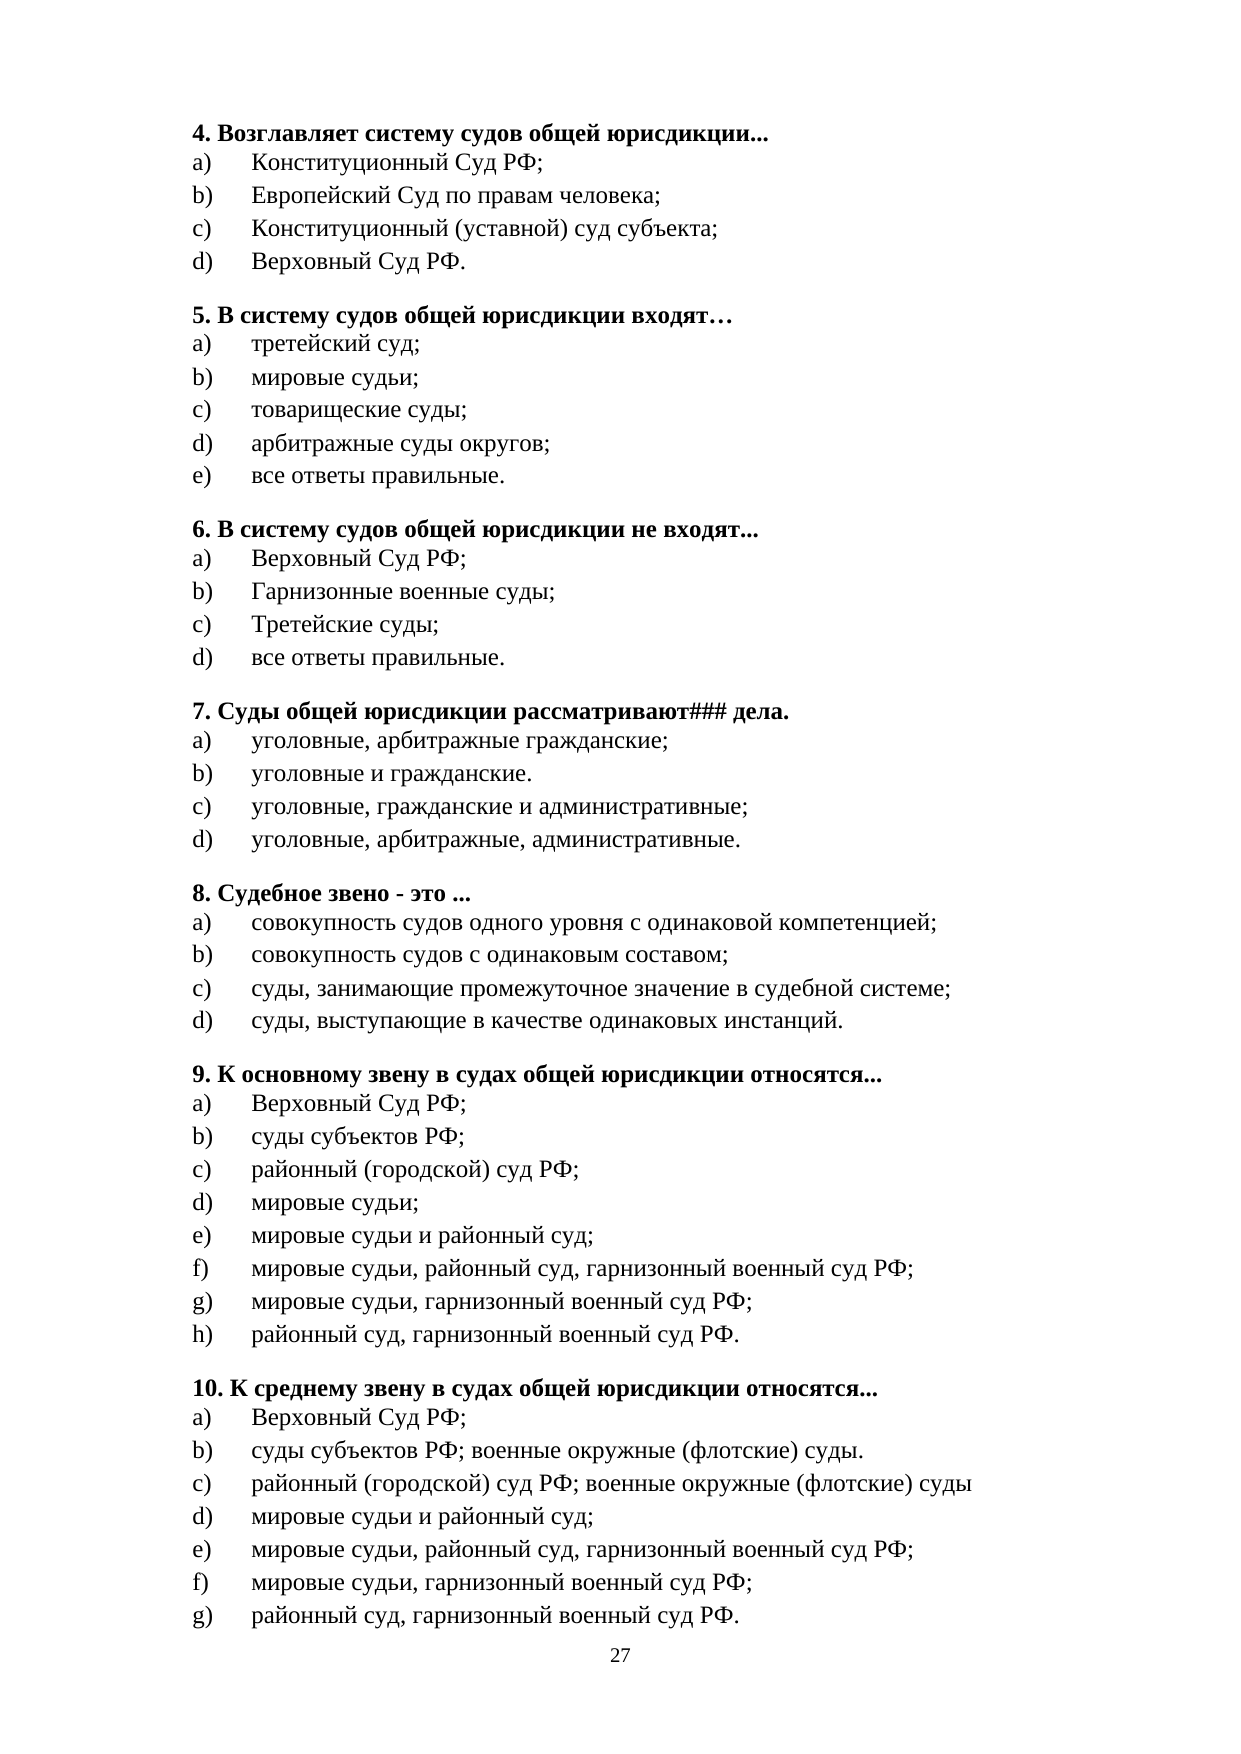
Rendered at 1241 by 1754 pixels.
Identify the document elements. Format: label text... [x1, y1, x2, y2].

list мировые судьи и районный суд; [133, 1220, 1107, 1249]
list Верховный Суд РФ. [133, 246, 1107, 275]
list мировые судьи, районный суд, гарнизонный военный суд РФ; [133, 1534, 1107, 1563]
list арбитражные суды округов; [133, 428, 1107, 456]
list районный суд, гарнизонный военный суд РФ. [133, 1319, 1107, 1348]
text 4. Возглавляет систему судов общей юрисдикции... [133, 118, 1107, 147]
list мировые судьи, гарнизонный военный суд РФ; [133, 1567, 1107, 1596]
list Верховный Суд РФ; [133, 1088, 1107, 1117]
list товарищеские суды; [133, 394, 1107, 423]
text 8. Судебное звено - это ... [133, 878, 1107, 907]
list районный суд, гарнизонный военный суд РФ. [133, 1600, 1107, 1629]
text 10. К среднему звену в судах общей юрисдикции относятся... [133, 1373, 1107, 1402]
list Конституционный Суд РФ; [133, 147, 1107, 176]
list уголовные и гражданские. [133, 758, 1107, 787]
list Третейские суды; [133, 609, 1107, 638]
list совокупность судов с одинаковым составом; [133, 939, 1107, 968]
list районный (городской) суд РФ; военные окружные (флотские) суды [133, 1468, 1107, 1497]
list Верховный Суд РФ; [133, 1402, 1107, 1431]
list все ответы правильные. [133, 461, 1107, 489]
list суды, выступающие в качестве одинаковых инстанций. [133, 1006, 1107, 1034]
text 5. В систему судов общей юрисдикции входят… [133, 300, 1107, 328]
list третейский суд; [133, 328, 1107, 357]
list мировые судьи; [133, 1187, 1107, 1216]
list уголовные, гражданские и административные; [133, 791, 1107, 820]
list мировые судьи, гарнизонный военный суд РФ; [133, 1286, 1107, 1315]
list уголовные, арбитражные гражданские; [133, 725, 1107, 754]
list суды субъектов РФ; военные окружные (флотские) суды. [133, 1435, 1107, 1464]
list мировые судьи и районный суд; [133, 1501, 1107, 1530]
list суды субъектов РФ; [133, 1121, 1107, 1150]
list мировые судьи; [133, 362, 1107, 390]
list Верховный Суд РФ; [133, 543, 1107, 572]
list Европейский Суд по правам человека; [133, 180, 1107, 209]
list мировые судьи, районный суд, гарнизонный военный суд РФ; [133, 1253, 1107, 1282]
list все ответы правильные. [133, 642, 1107, 671]
list уголовные, арбитражные, административные. [133, 824, 1107, 853]
text 7. Суды общей юрисдикции рассматривают### дела. [133, 696, 1107, 725]
list совокупность судов одного уровня с одинаковой компетенцией; [133, 907, 1107, 935]
text 9. К основному звену в судах общей юрисдикции относятся... [133, 1059, 1107, 1088]
list Конституционный (уставной) суд субъекта; [133, 213, 1107, 242]
text 6. В систему судов общей юрисдикции не входят... [133, 514, 1107, 543]
list суды, занимающие промежуточное значение в судебной системе; [133, 973, 1107, 1001]
list Гарнизонные военные суды; [133, 576, 1107, 605]
list районный (городской) суд РФ; [133, 1154, 1107, 1183]
